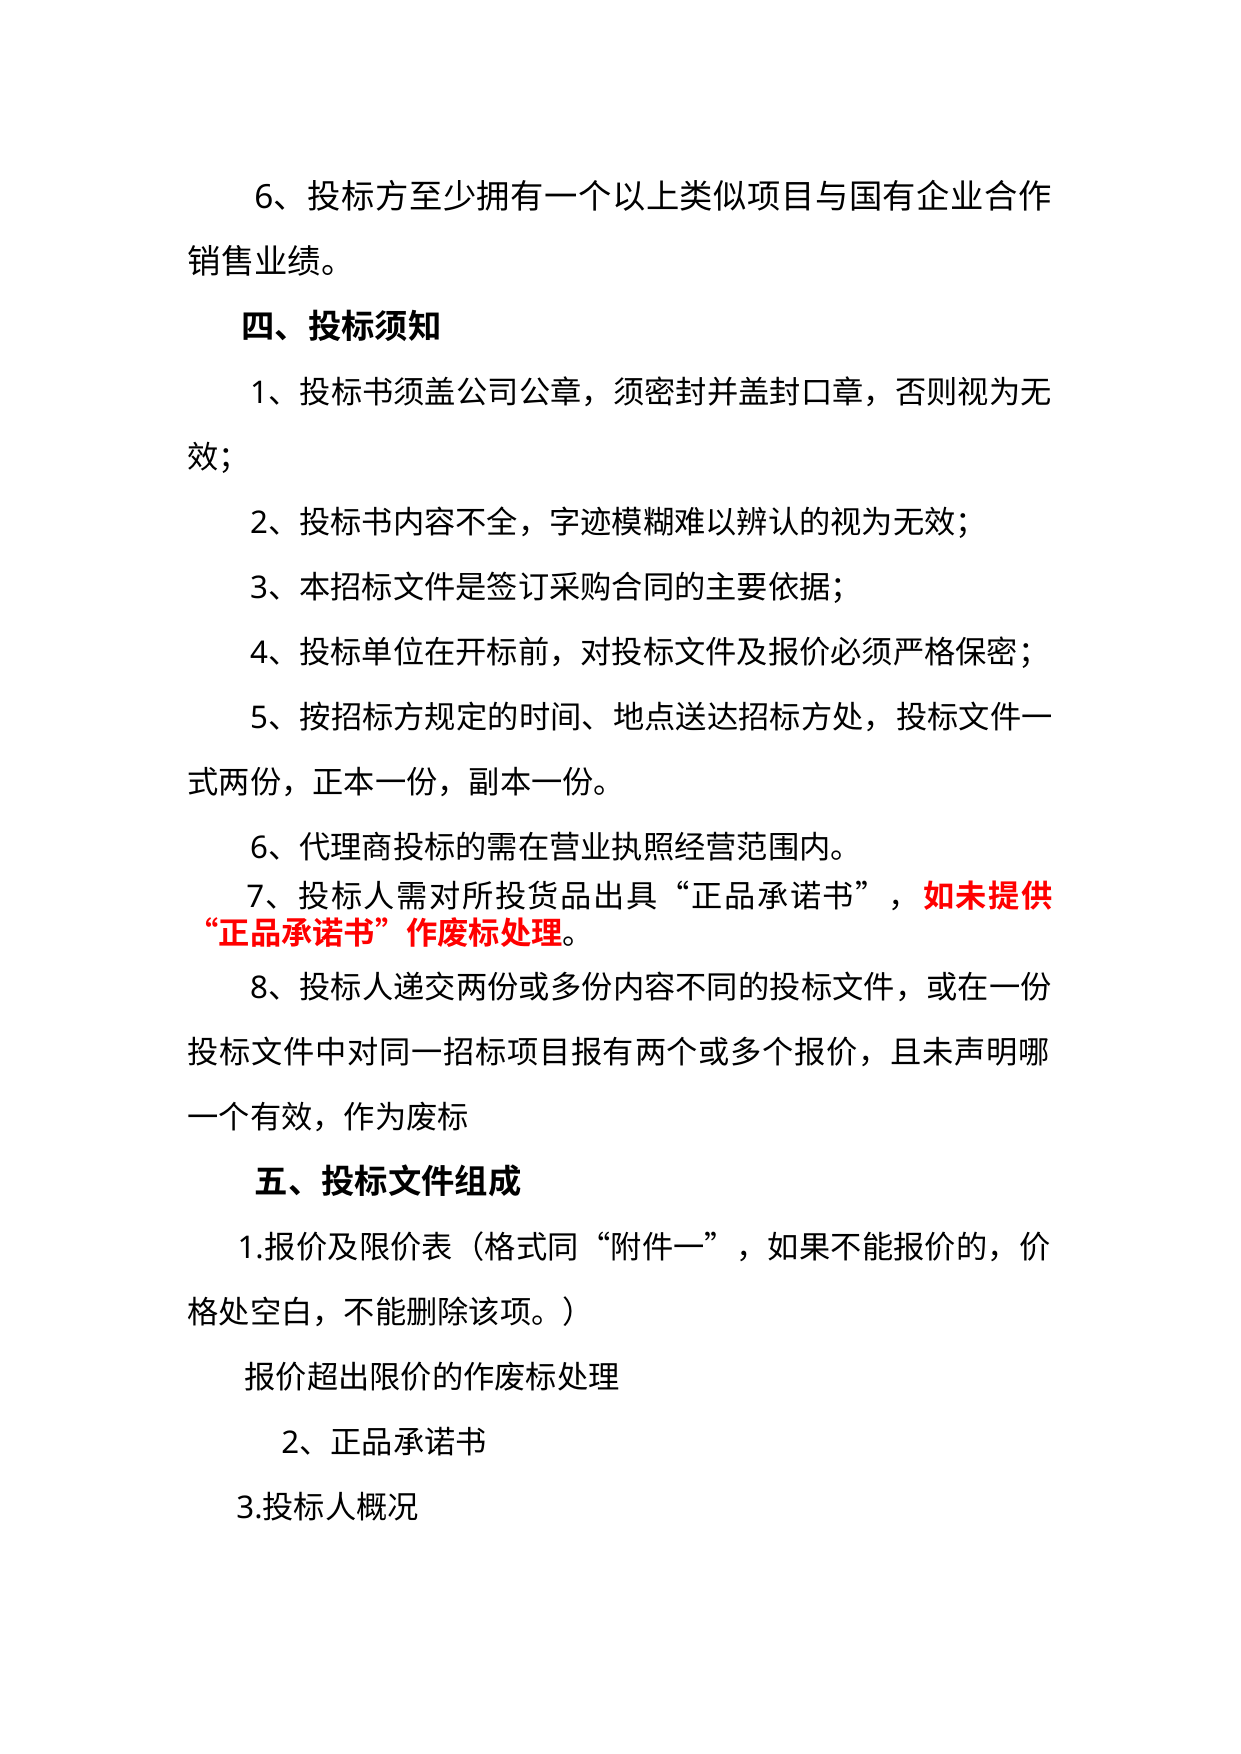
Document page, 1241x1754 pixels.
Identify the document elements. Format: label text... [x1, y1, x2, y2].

text 1.报价及限价表（格式同“附件一”，如果不能报价的，价格处空白，不能删除该项。） [187, 1212, 1053, 1342]
text 3.投标人概况 [187, 1472, 1053, 1537]
text 五、投标文件组成 [187, 1147, 1053, 1212]
text 1、投标书须盖公司公章，须密封并盖封口章，否则视为无效； [187, 357, 1053, 487]
text 4、投标单位在开标前，对投标文件及报价必须严格保密； [187, 617, 1053, 682]
text 报价超出限价的作废标处理 [187, 1342, 1053, 1407]
text 四、投标须知 [174, 292, 1053, 357]
text 5、按招标方规定的时间、地点送达招标方处，投标文件一式两份，正本一份，副本一份。 [187, 682, 1053, 812]
text 7、投标人需对所投货品出具“正品承诺书”，如未提供“正品承诺书”作废标处理。 [187, 877, 1053, 952]
text 6、投标方至少拥有一个以上类似项目与国有企业合作销售业绩。 [187, 162, 1053, 292]
text 2、正品承诺书 [187, 1407, 1053, 1472]
text 3、本招标文件是签订采购合同的主要依据； [187, 552, 1053, 617]
text 6、代理商投标的需在营业执照经营范围内。 [187, 812, 1053, 877]
text 2、投标书内容不全，字迹模糊难以辨认的视为无效； [187, 487, 1053, 552]
text 8、投标人递交两份或多份内容不同的投标文件，或在一份投标文件中对同一招标项目报有两个或多个报价，且未声明哪一个有效，作为废标 [187, 952, 1053, 1147]
